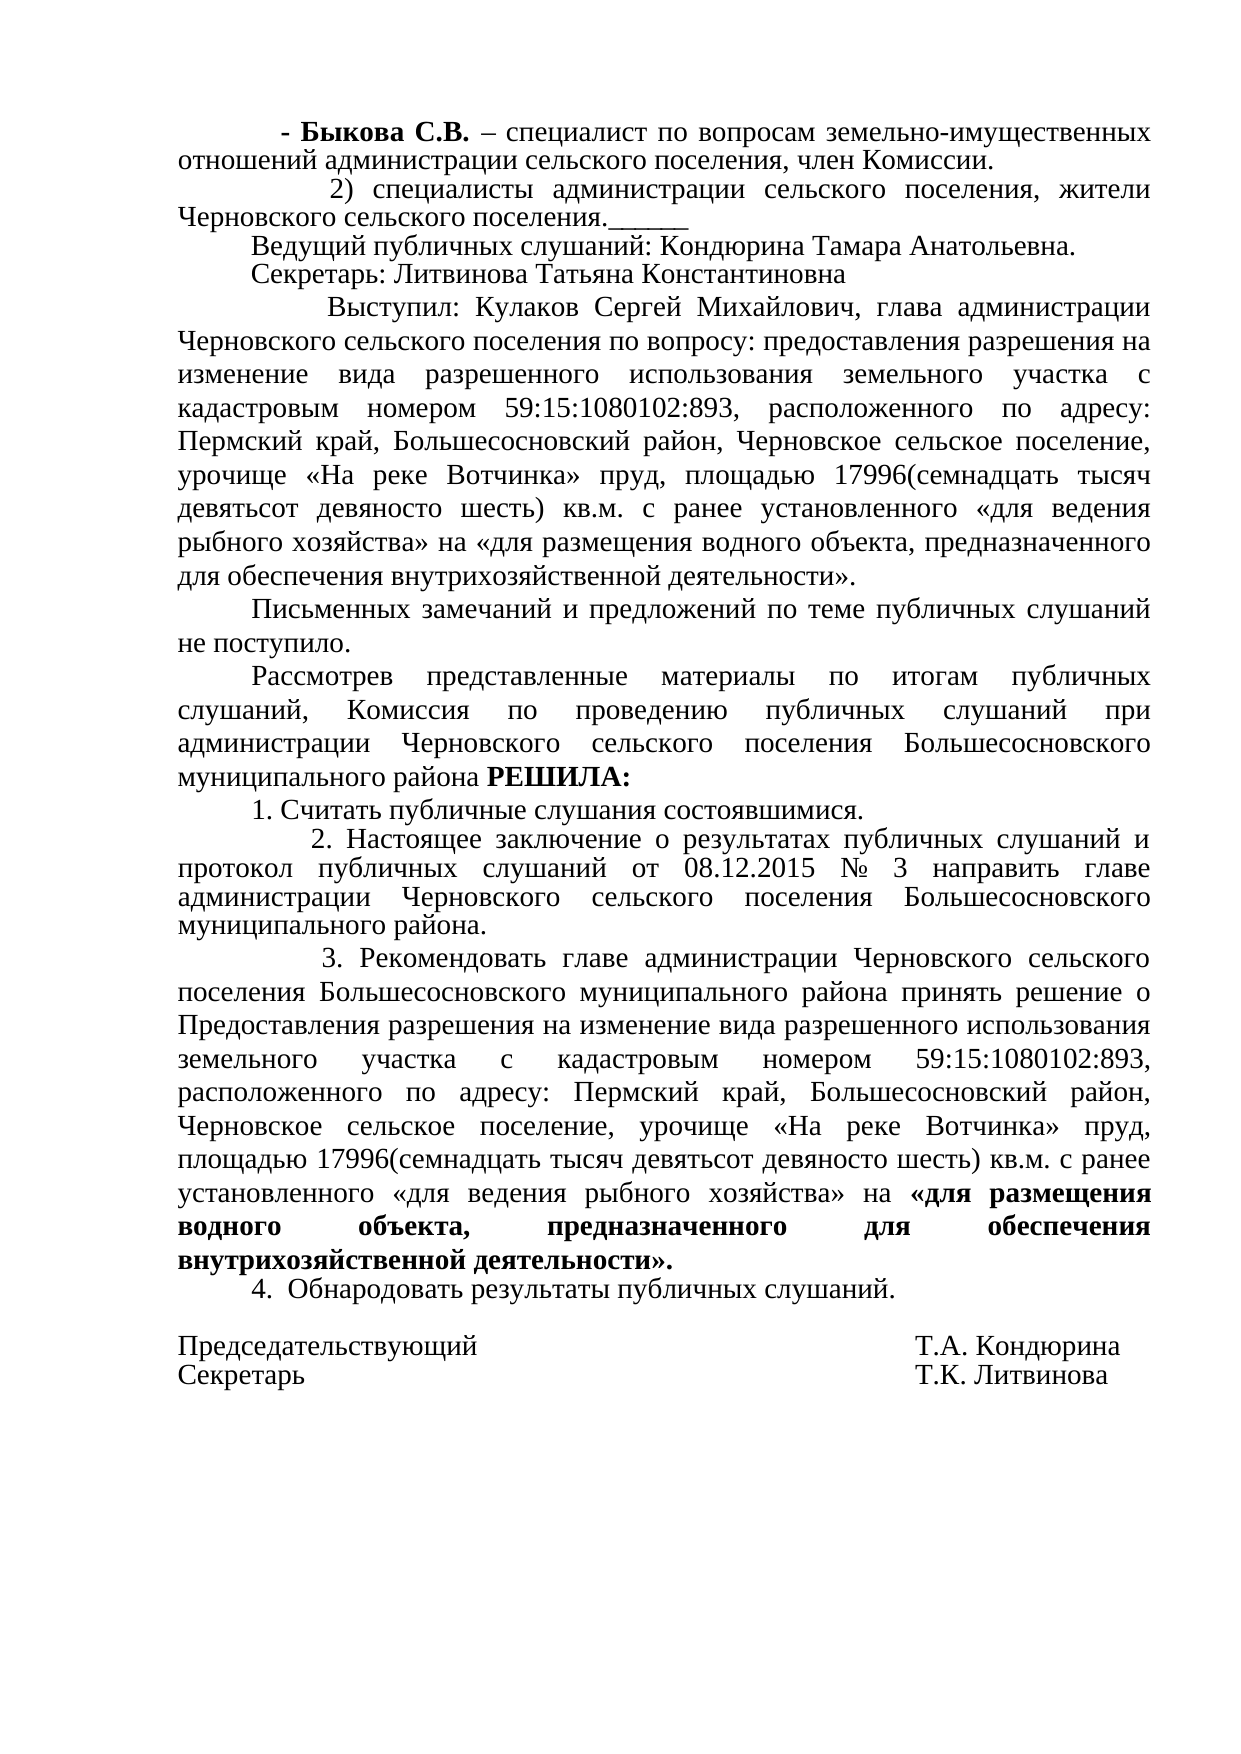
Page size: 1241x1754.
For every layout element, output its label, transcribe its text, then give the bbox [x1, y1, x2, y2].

text Председательствующий Т.А. Кондюрина [177, 1333, 1152, 1361]
text 2. Настоящее заключение о результатах публичных слушаний и протокол публичных слушаний от 08.12.2015 № 3 направить главе администрации Черновского сельского поселения Большесосновского муниципального района. [178, 826, 1152, 940]
text 4. Обнародовать результаты публичных слушаний. [177, 1276, 1152, 1304]
text Ведущий публичных слушаний: Кондюрина Тамара Анатольевна. [178, 232, 1152, 261]
text 2) специалисты администрации сельского поселения, жители Черновского сельского поселения. [178, 175, 1152, 232]
text Секретарь: Литвинова Татьяна Константиновна [178, 261, 1152, 289]
text 3. Рекомендовать главе администрации Черновского сельского поселения Большесосновского муниципального района принять решение о Предоставления разрешения на изменение вида разрешенного использования земельного участка с кадастровым номером 59:15:1080102:893, расположенного по адресу: Пермский край, Большесосновский район, Черновское сельское поселение, урочище «На реке Вотчинка» пруд, площадью 17996(семнадцать тысяч девятьсот девяносто шесть) кв.м. с ранее установленного «для ведения рыбного хозяйства» на «для размещения водного объекта, предназначенного для обеспечения внутрихозяйственной деятельности». [177, 940, 1152, 1276]
text Выступил: Кулаков Сергей Михайлович, глава администрации Черновского сельского поселения по вопросу: предоставления разрешения на изменение вида разрешенного использования земельного участка с кадастровым номером 59:15:1080102:893, расположенного по адресу: Пермский край, Большесосновский район, Черновское сельское поселение, урочище «На реке Вотчинка» пруд, площадью 17996(семнадцать тысяч девятьсот девяносто шесть) кв.м. с ранее установленного «для ведения рыбного хозяйства» на «для размещения водного объекта, предназначенного для обеспечения внутрихозяйственной деятельности». [177, 289, 1152, 591]
text 1. Считать публичные слушания состоявшимися. [177, 792, 1152, 826]
text Рассмотрев представленные материалы по итогам публичных слушаний, Комиссия по проведению публичных слушаний при администрации Черновского сельского поселения Большесосновского муниципального района РЕШИЛА: [177, 658, 1152, 792]
text Секретарь Т.К. Литвинова [177, 1361, 1152, 1390]
text Письменных замечаний и предложений по теме публичных слушаний не поступило. [177, 591, 1152, 658]
text - Быкова С.В. – специалист по вопросам земельно-имущественных отношений администрации сельского поселения, член Комиссии. [178, 118, 1152, 175]
